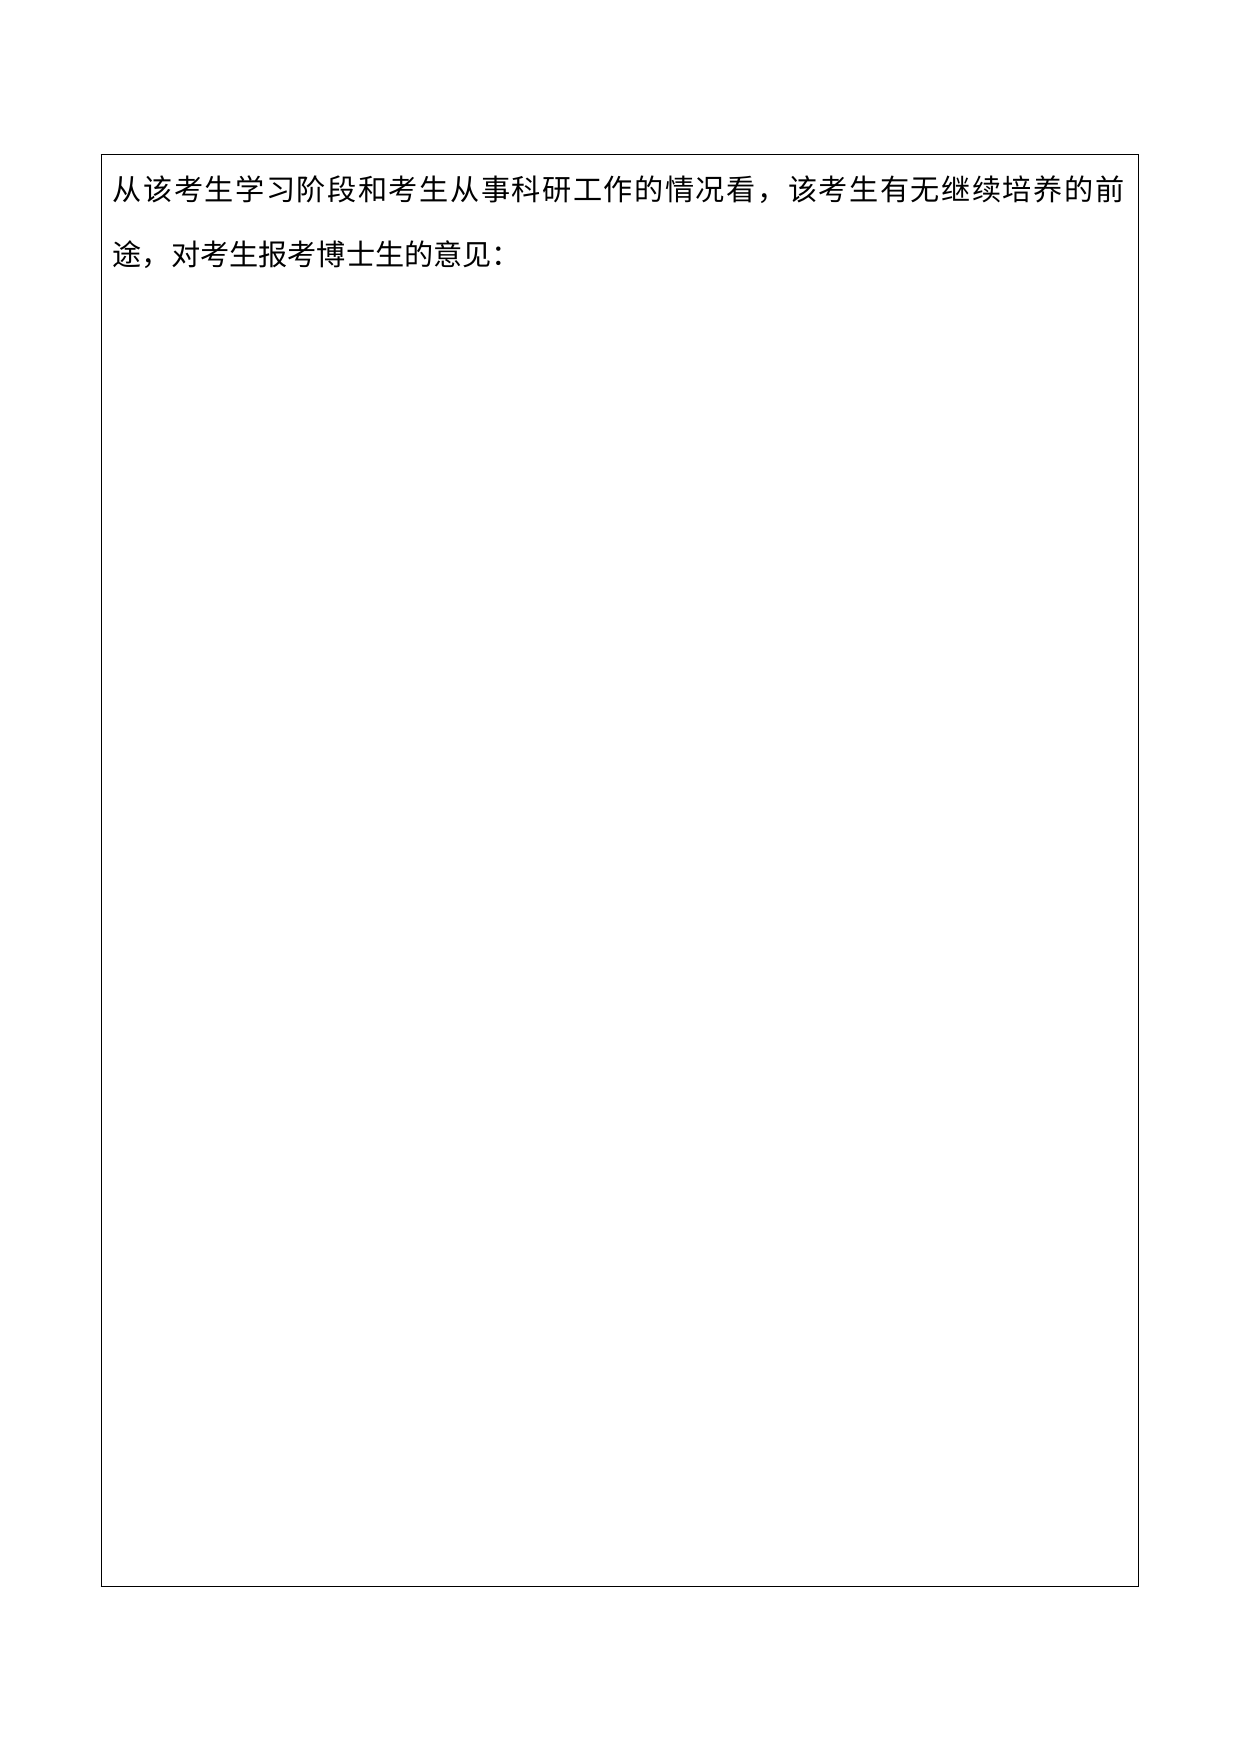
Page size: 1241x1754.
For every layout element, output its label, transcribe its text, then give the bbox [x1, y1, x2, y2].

table_header 从该考生学习阶段和考生从事科研工作的情况看，该考生有无继续培养的前途，对考生报考博士生的意见： [102, 155, 1138, 1586]
